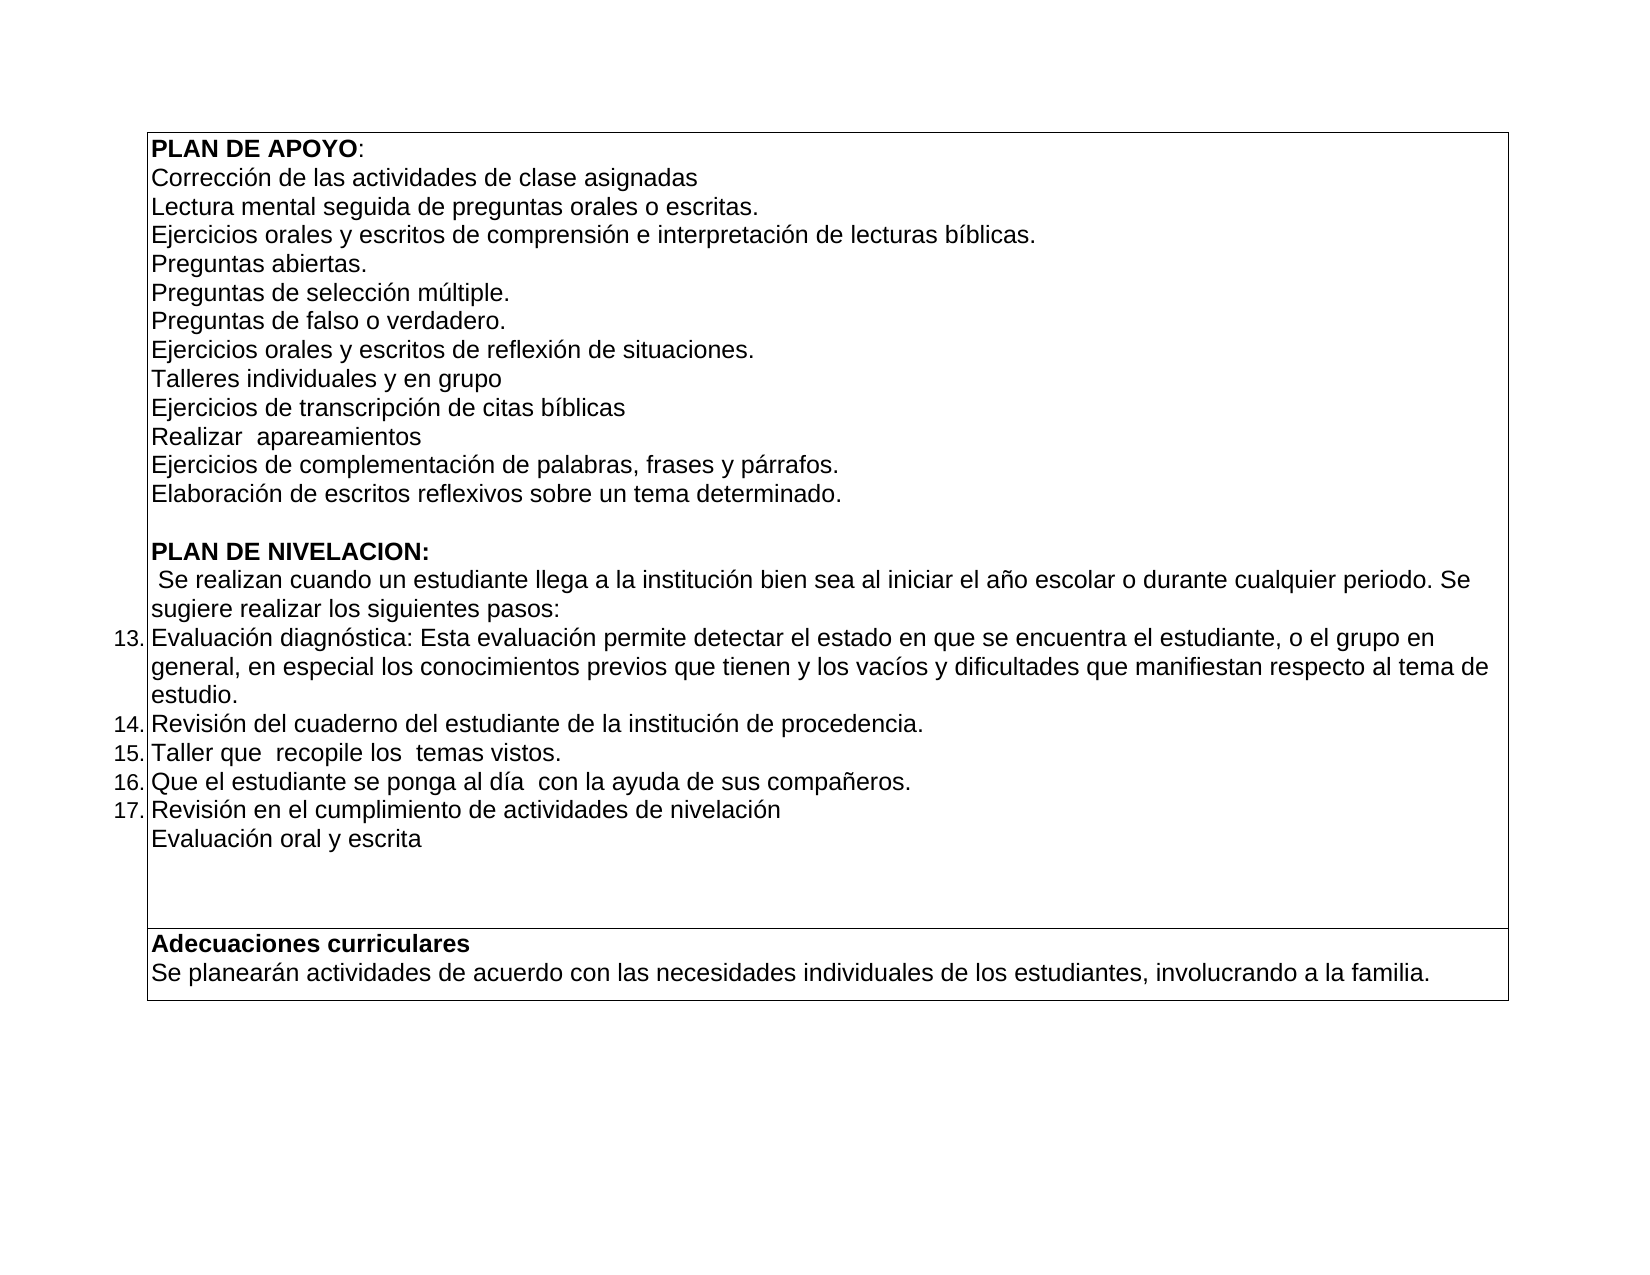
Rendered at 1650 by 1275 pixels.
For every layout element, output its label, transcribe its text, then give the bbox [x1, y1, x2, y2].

table_header PLAN DE APOYO: Corrección de las actividades de clase asignadas Lectura mental seguida de preguntas orales o escritas. Ejercicios orales y escritos de comprensión e interpretación de lecturas bíblicas. Preguntas abiertas. Preguntas de selección múltiple. Preguntas de falso o verdadero. Ejercicios orales y escritos de reflexión de situaciones. Talleres individuales y en grupo Ejercicios de transcripción de citas bíblicas Realizar apareamientos Ejercicios de complementación de palabras, frases y párrafos. Elaboración de escritos reflexivos sobre un tema determinado. PLAN DE NIVELACION: Se realizan cuando un estudiante llega a la institución bien sea al iniciar el año escolar o durante cualquier periodo. Se sugiere realizar los siguientes pasos: Evaluación diagnóstica: Esta evaluación permite detectar el estado en que se encuentra el estudiante, o el grupo en general, en especial los conocimientos previos que tienen y los vacíos y dificultades que manifiestan respecto al tema de estudio. Revisión del cuaderno del estudiante de la institución de procedencia. Taller que recopile los temas vistos. Que el estudiante se ponga al día con la ayuda de sus compañeros. Revisión en el cumplimiento de actividades de nivelación Evaluación oral y escrita [148, 133, 1508, 928]
table_cell Adecuaciones curriculares Se planearán actividades de acuerdo con las necesidades individuales de los estudiantes, involucrando a la familia. [148, 929, 1508, 1000]
